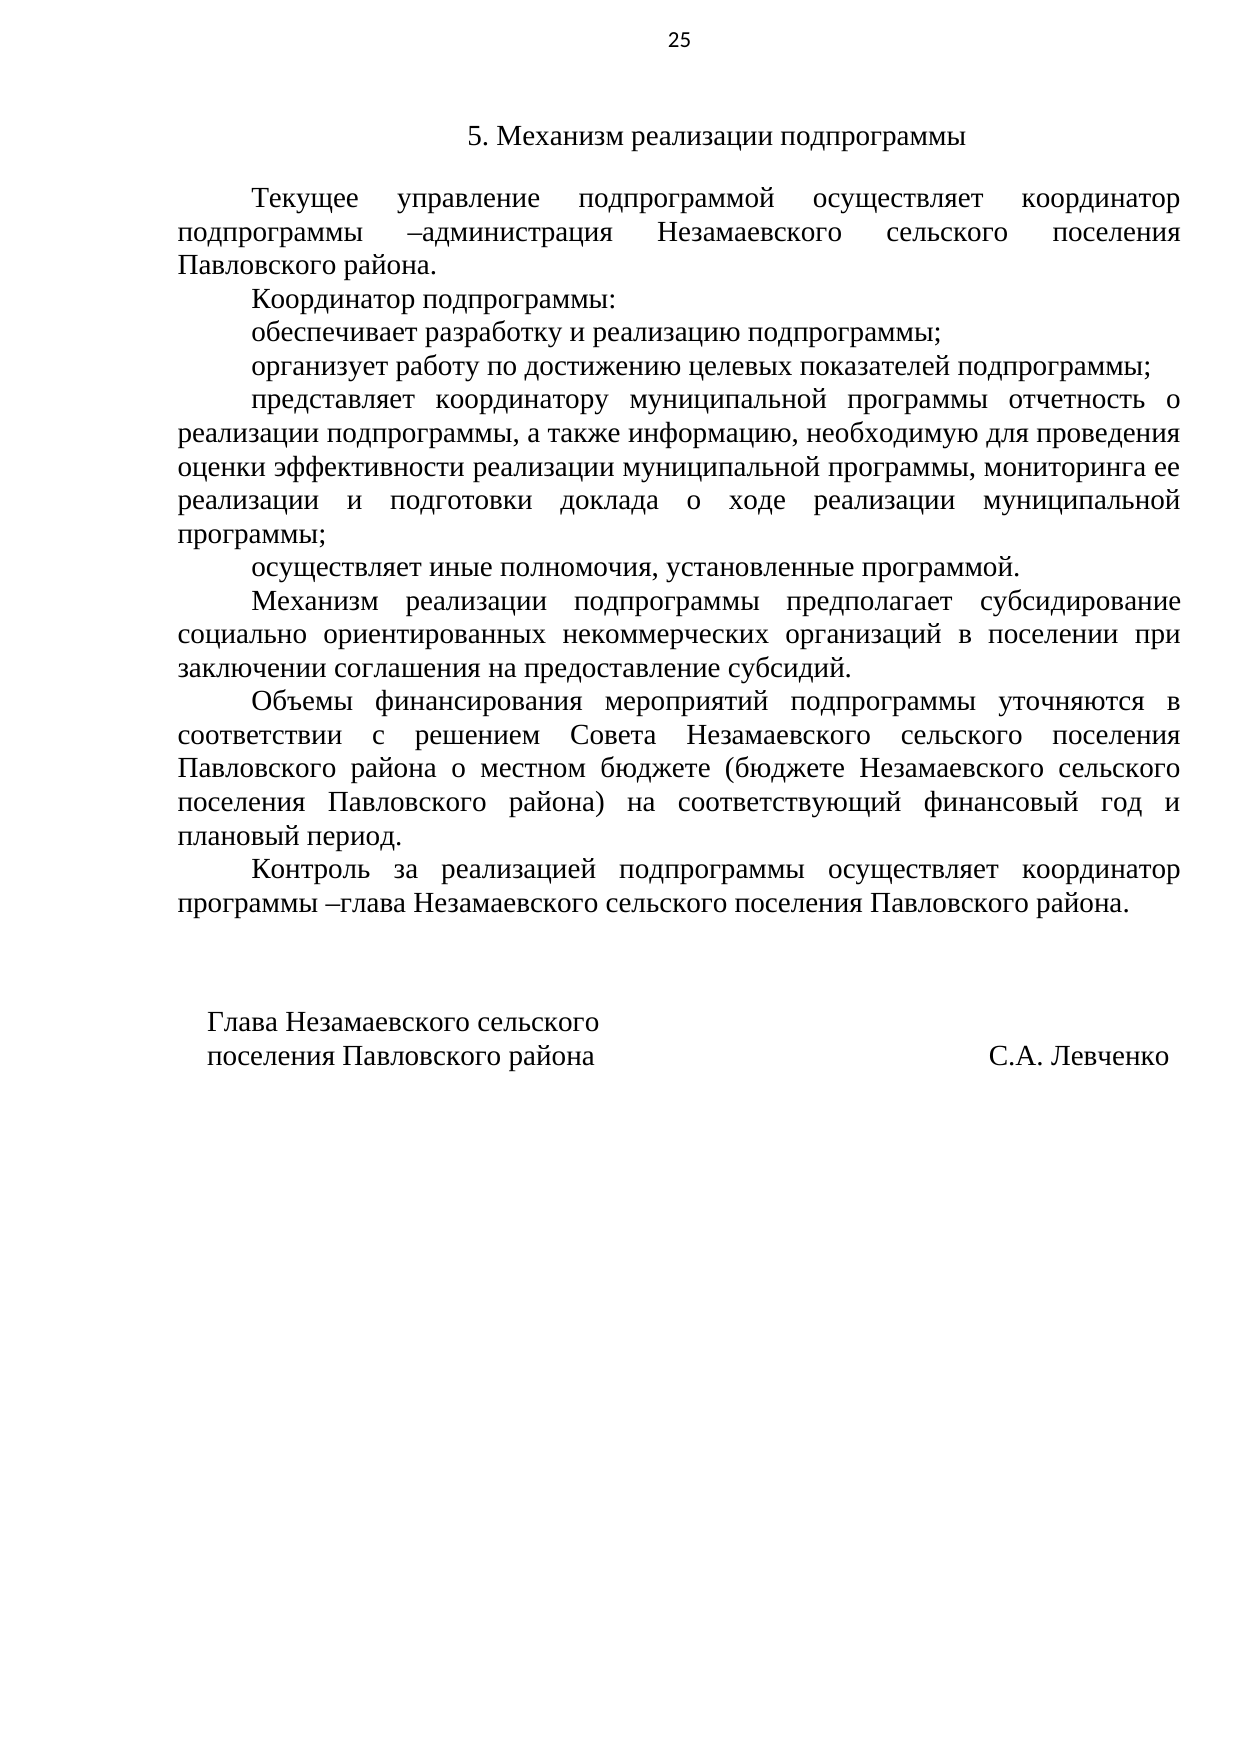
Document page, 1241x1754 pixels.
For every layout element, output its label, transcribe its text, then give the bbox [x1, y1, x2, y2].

text осуществляет иные полномочия, установленные программой. [177, 549, 1181, 583]
text Контроль за реализацией подпрограммы осуществляет координатор программы –глава Незамаевского сельского поселения Павловского района. [177, 851, 1181, 918]
text Объемы финансирования мероприятий подпрограммы уточняются в соответствии с решением Совета Незамаевского сельского поселения Павловского района о местном бюджете (бюджете Незамаевского сельского поселения Павловского района) на соответствующий финансовый год и плановый период. [177, 683, 1181, 851]
text Глава Незамаевского сельского [207, 1004, 1181, 1038]
text 5. Механизм реализации подпрограммы [177, 118, 1181, 152]
text обеспечивает разработку и реализацию подпрограммы; [177, 314, 1181, 348]
text представляет координатору муниципальной программы отчетность о реализации подпрограммы, а также информацию, необходимую для проведения оценки эффективности реализации муниципальной программы, мониторинга ее реализации и подготовки доклада о ходе реализации муниципальной программы; [177, 382, 1181, 549]
text Текущее управление подпрограммой осуществляет координатор подпрограммы –администрация Незамаевского сельского поселения Павловского района. [177, 180, 1181, 281]
text организует работу по достижению целевых показателей подпрограммы; [177, 348, 1181, 382]
text поселения Павловского района С.А. Левченко [207, 1038, 1181, 1072]
text Координатор подпрограммы: [177, 281, 1181, 314]
text Механизм реализации подпрограммы предполагает субсидирование социально ориентированных некоммерческих организаций в поселении при заключении соглашения на предоставление субсидий. [177, 583, 1181, 683]
